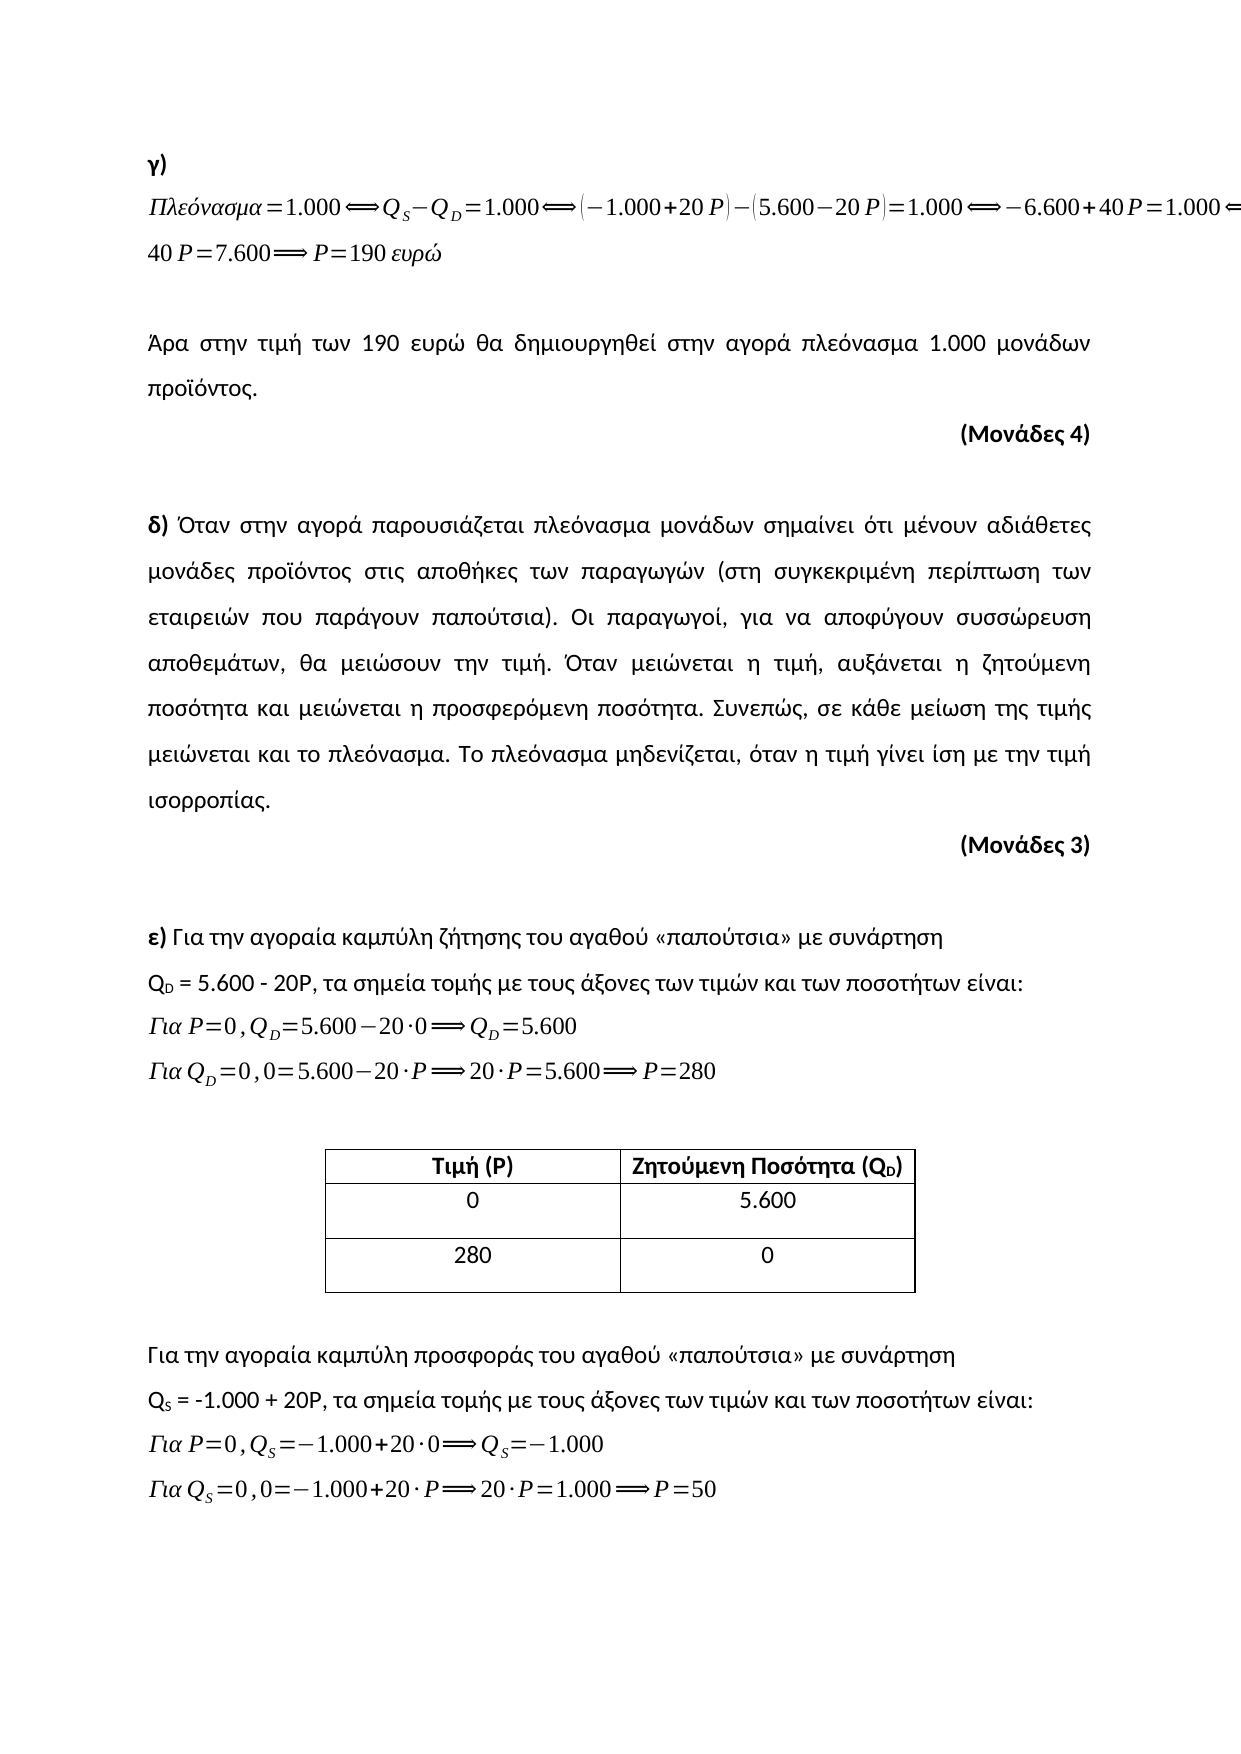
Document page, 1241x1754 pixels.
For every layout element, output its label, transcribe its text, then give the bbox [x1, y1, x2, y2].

table_cell 5.600 [621, 1184, 914, 1238]
table_cell 0 [621, 1239, 914, 1292]
text δ) Όταν στην αγορά παρουσιάζεται πλεόνασμα μονάδων σημαίνει ότι μένουν αδιάθετες μονάδες προϊόντος στις αποθήκες των παραγωγών (στη συγκεκριμένη περίπτωση των εταιρειών που παράγουν παπούτσια). Οι παραγωγοί, για να αποφύγουν συσσώρευση αποθεμάτων, θα μειώσουν την τιμή. Όταν μειώνεται η τιμή, αυξάνεται η ζητούμενη ποσότητα και μειώνεται η προσφερόμενη ποσότητα. Συνεπώς, σε κάθε μείωση της τιμής μειώνεται και το πλεόνασμα. Το πλεόνασμα μηδενίζεται, όταν η τιμή γίνει ίση με την τιμή ισορροπίας. [148, 509, 1092, 814]
text (Μονάδες 4) [898, 418, 1092, 449]
text (Μονάδες 3) [823, 830, 1092, 860]
table_cell 280 [326, 1239, 620, 1292]
table_header Τιμή (P) [326, 1150, 620, 1183]
table_cell 0 [326, 1184, 620, 1238]
text Άρα στην τιμή των 190 ευρώ θα δημιουργηθεί στην αγορά πλεόνασμα 1.000 μονάδων προϊόντος. [148, 327, 1092, 403]
text Για την αγοραία καμπύλη προσφοράς του αγαθού «παπούτσια» με συνάρτηση [148, 1339, 1092, 1369]
text QS = -1.000 + 20P, τα σημεία τομής με τους άξονες των τιμών και των ποσοτήτων είναι: [148, 1384, 1092, 1415]
table_header Ζητούμενη Ποσότητα (QD) [621, 1150, 914, 1183]
text γ) [148, 148, 1092, 267]
text QD = 5.600 - 20P, τα σημεία τομής με τους άξονες των τιμών και των ποσοτήτων είναι: [148, 967, 1092, 997]
text ε) Για την αγοραία καμπύλη ζήτησης του αγαθού «παπούτσια» με συνάρτηση [148, 921, 1092, 952]
